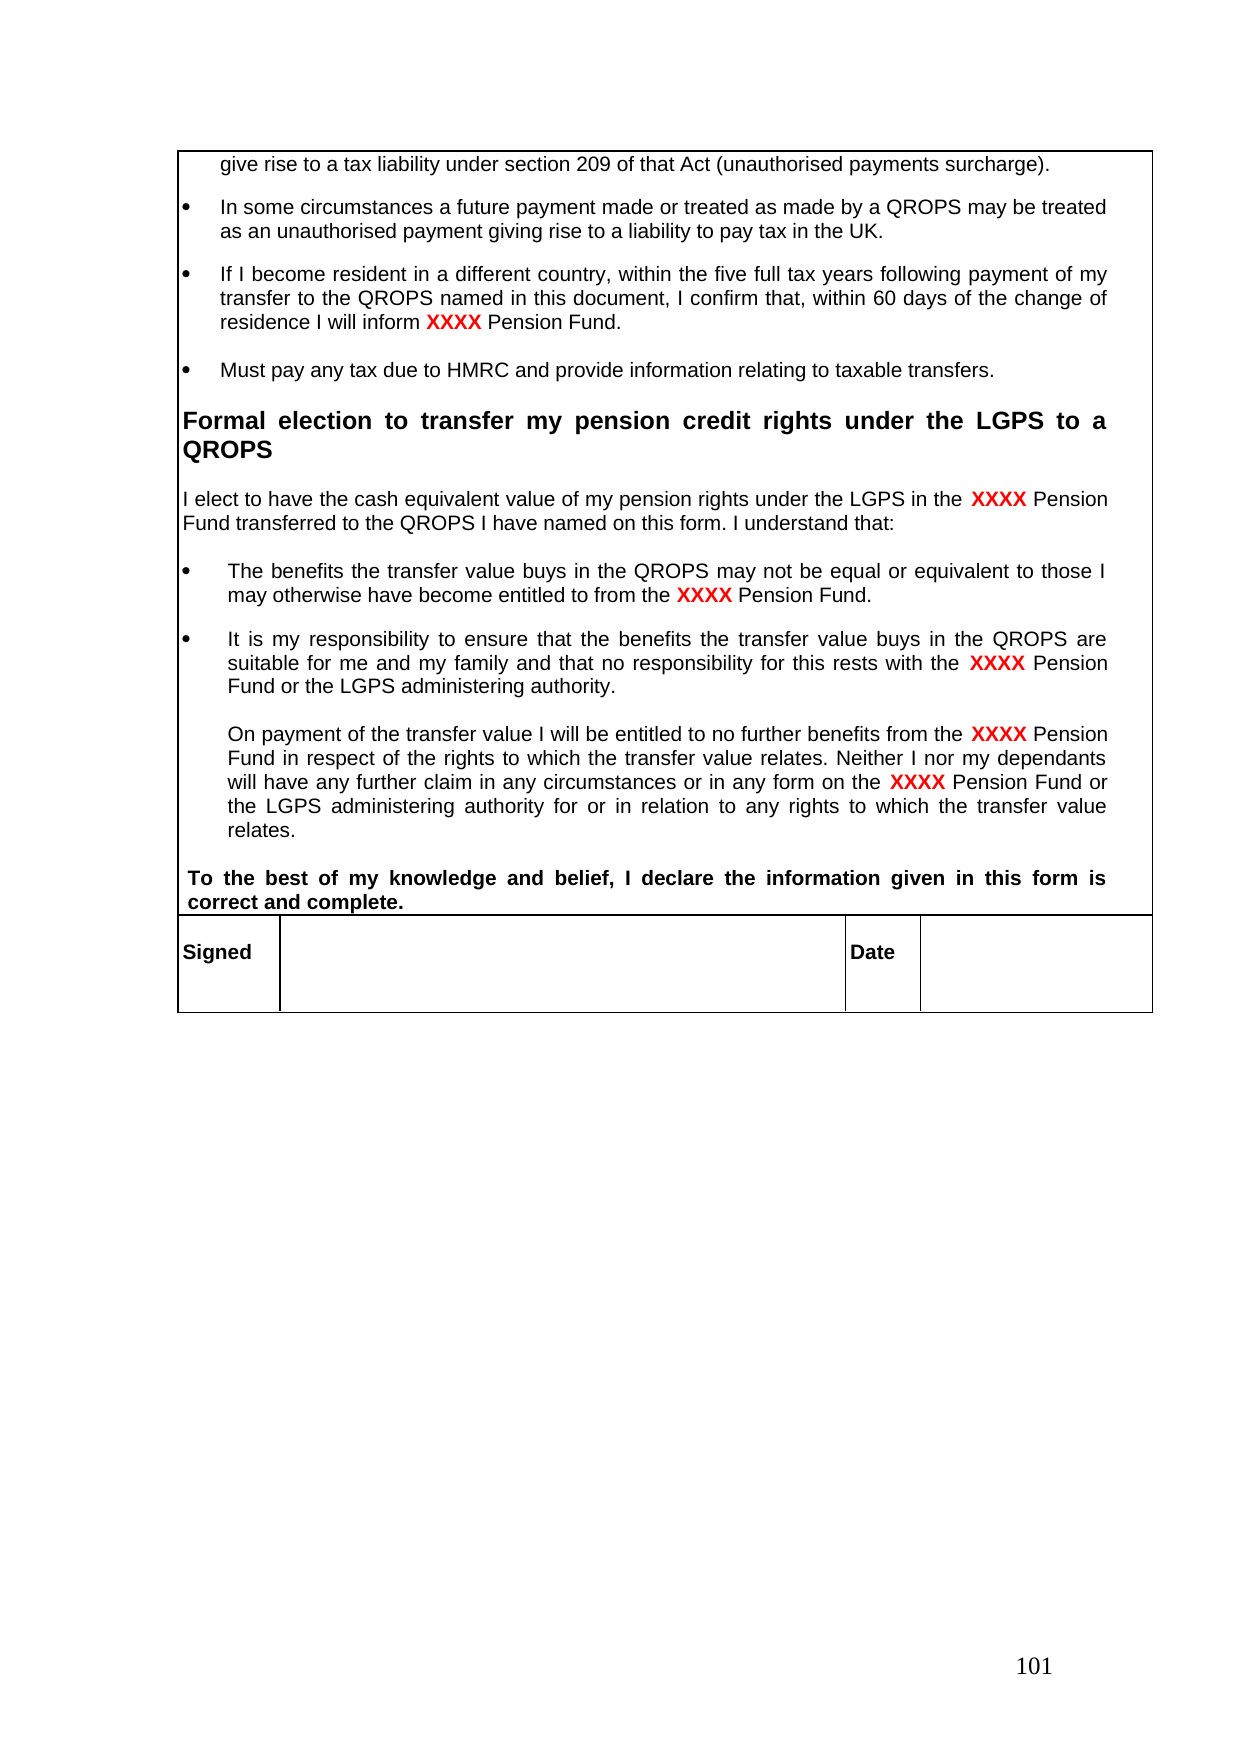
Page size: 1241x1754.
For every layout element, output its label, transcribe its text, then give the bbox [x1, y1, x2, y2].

table_cell Date [846, 916, 920, 1011]
table_cell [921, 916, 1152, 1011]
table_cell Signed [179, 916, 279, 1011]
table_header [179, 152, 1152, 914]
table_cell [281, 916, 845, 1011]
